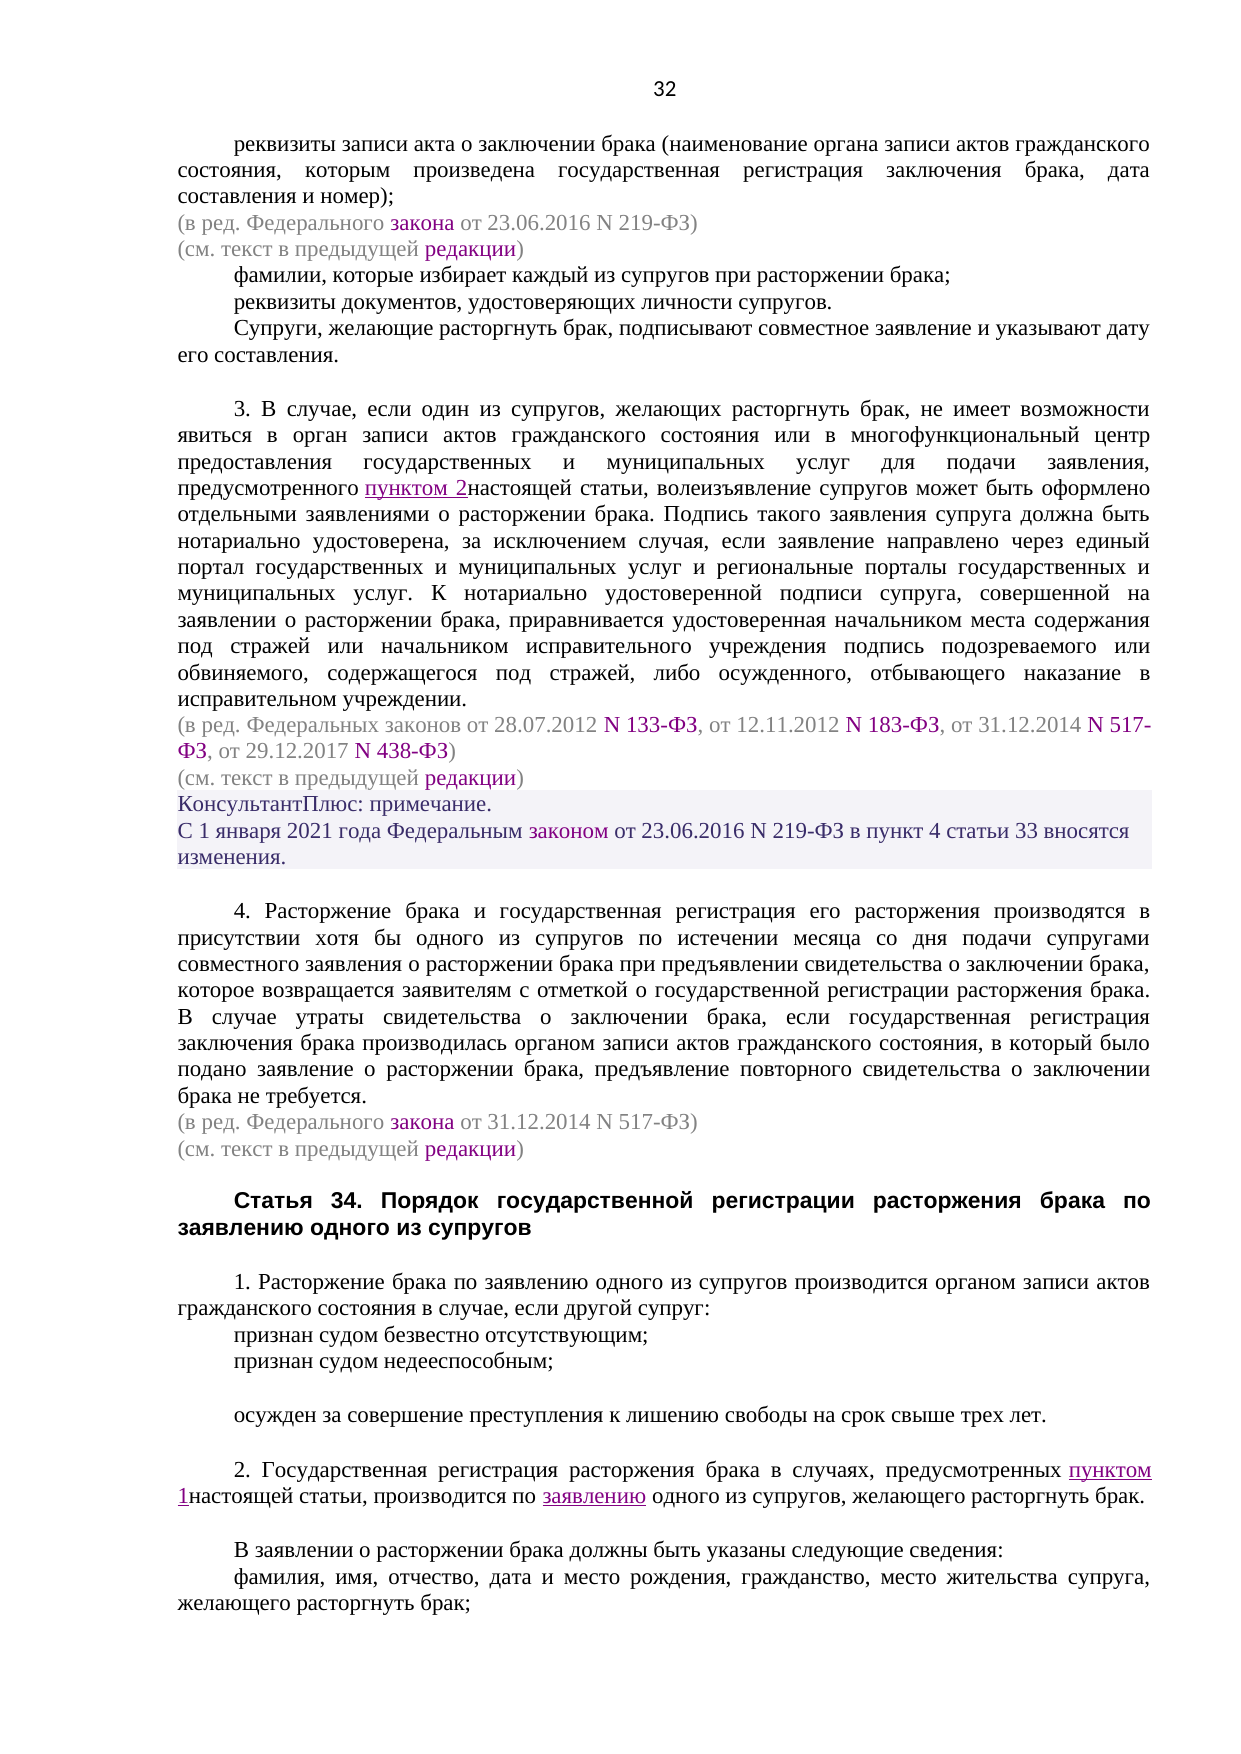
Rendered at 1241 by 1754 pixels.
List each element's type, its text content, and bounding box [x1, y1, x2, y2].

text 4. Расторжение брака и государственная регистрация его расторжения производятся в присутствии хотя бы одного из супругов по истечении месяца со дня подачи супругами совместного заявления о расторжении брака при предъявлении свидетельства о заключении брака, которое возвращается заявителям с отметкой о государственной регистрации расторжения брака. В случае утраты свидетельства о заключении брака, если государственная регистрация заключения брака производилась органом записи актов гражданского состояния, в который было подано заявление о расторжении брака, предъявление повторного свидетельства о заключении брака не требуется. [177, 897, 1152, 1108]
text осужден за совершение преступления к лишению свободы на срок свыше трех лет. [177, 1401, 1152, 1428]
text реквизиты документов, удостоверяющих личности супругов. [177, 288, 1152, 314]
text 1. Расторжение брака по заявлению одного из супругов производится органом записи актов гражданского состояния в случае, если другой супруг: [177, 1268, 1152, 1321]
text В заявлении о расторжении брака должны быть указаны следующие сведения: [177, 1537, 1152, 1563]
text Статья 34. Порядок государственной регистрации расторжения брака по заявлению одного из супругов [177, 1187, 1152, 1240]
text признан судом безвестно отсутствующим; [177, 1321, 1152, 1347]
text фамилия, имя, отчество, дата и место рождения, гражданство, место жительства супруга, желающего расторгнуть брак; [177, 1563, 1152, 1616]
text фамилии, которые избирает каждый из супругов при расторжении брака; [177, 262, 1152, 288]
text (в ред. Федерального закона от 31.12.2014 N 517-ФЗ) [177, 1108, 1152, 1134]
text КонсультантПлюс: примечание. [177, 790, 1152, 817]
text 2. Государственная регистрация расторжения брака в случаях, предусмотренных пунктом 1настоящей статьи, производится по заявлению одного из супругов, желающего расторгнуть брак. [177, 1456, 1152, 1508]
text С 1 января 2021 года Федеральным законом от 23.06.2016 N 219-ФЗ в пункт 4 статьи 33 вносятся изменения. [177, 817, 1152, 869]
text (см. текст в предыдущей редакции) [177, 235, 1152, 262]
text признан судом недееспособным; [177, 1347, 1152, 1373]
text (см. текст в предыдущей редакции) [177, 764, 1152, 790]
text (в ред. Федерального закона от 23.06.2016 N 219-ФЗ) [177, 209, 1152, 235]
text (см. текст в предыдущей редакции) [177, 1134, 1152, 1161]
text Супруги, желающие расторгнуть брак, подписывают совместное заявление и указывают дату его составления. [177, 314, 1152, 367]
text 3. В случае, если один из супругов, желающих расторгнуть брак, не имеет возможности явиться в орган записи актов гражданского состояния или в многофункциональный центр предоставления государственных и муниципальных услуг для подачи заявления, предусмотренного пунктом 2настоящей статьи, волеизъявление супругов может быть оформлено отдельными заявлениями о расторжении брака. Подпись такого заявления супруга должна быть нотариально удостоверена, за исключением случая, если заявление направлено через единый портал государственных и муниципальных услуг и региональные порталы государственных и муниципальных услуг. К нотариально удостоверенной подписи супруга, совершенной на заявлении о расторжении брака, приравнивается удостоверенная начальником места содержания под стражей или начальником исправительного учреждения подпись подозреваемого или обвиняемого, содержащегося под стражей, либо осужденного, отбывающего наказание в исправительном учреждении. [177, 395, 1152, 711]
text реквизиты записи акта о заключении брака (наименование органа записи актов гражданского состояния, которым произведена государственная регистрация заключения брака, дата составления и номер); [177, 130, 1152, 209]
text (в ред. Федеральных законов от 28.07.2012 N 133-ФЗ, от 12.11.2012 N 183-ФЗ, от 31.12.2014 N 517-ФЗ, от 29.12.2017 N 438-ФЗ) [177, 711, 1152, 764]
